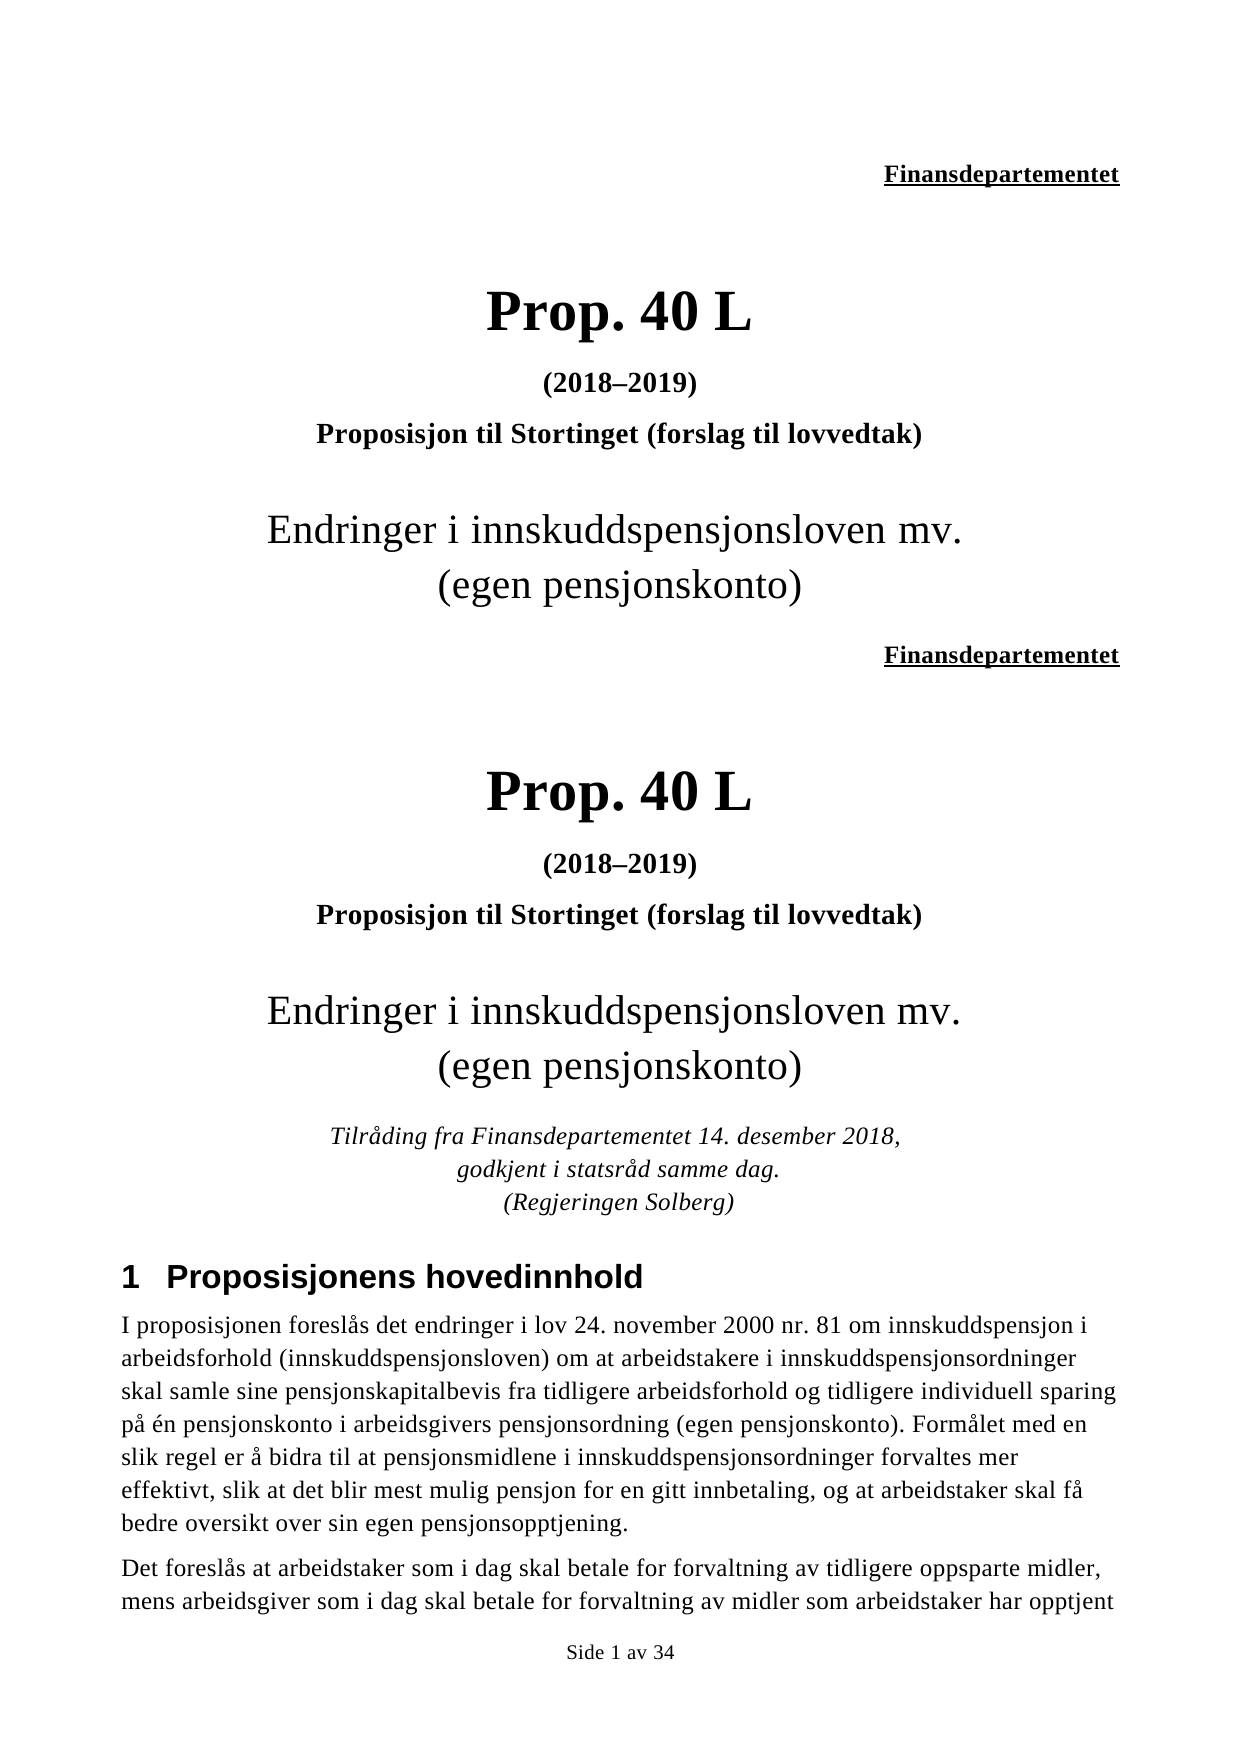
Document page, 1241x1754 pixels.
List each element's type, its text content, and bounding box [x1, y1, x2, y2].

text I proposisjonen foreslås det endringer i lov 24. november 2000 nr. 81 om innskuddspensjon i arbeidsforhold (innskuddspensjonsloven) om at arbeidstakere i innskuddspensjonsordninger skal samle sine pensjonskapitalbevis fra tidligere arbeidsforhold og tidligere individuell sparing på én pensjonskonto i arbeidsgivers pensjonsordning (egen pensjonskonto). Formålet med en slik regel er å bidra til at pensjonsmidlene i innskuddspensjonsordninger forvaltes mer effektivt, slik at det blir mest mulig pensjon for en gitt innbetaling, og at arbeidstaker skal få bedre oversikt over sin egen pensjonsopptjening. [121, 1310, 1119, 1537]
text Tilråding fra Finansdepartementet 14. desember 2018, godkjent i statsråd samme dag. (Regjeringen Solberg) [121, 1121, 1119, 1216]
text Endringer i innskuddspensjonsloven mv. (egen pensjonskonto) [121, 505, 1119, 608]
text (2018–2019) [121, 365, 1119, 399]
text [121, 1553, 1119, 1615]
subtitle Proposisjonens hovedinnhold [121, 1257, 1119, 1296]
text Proposisjon til Stortinget (forslag til lovvedtak) [121, 897, 1119, 931]
text Prop. 40 L [121, 276, 1119, 343]
text Endringer i innskuddspensjonsloven mv. (egen pensjonskonto) [121, 986, 1119, 1088]
text (2018–2019) [121, 846, 1119, 879]
text Finansdepartementet [121, 159, 1119, 188]
text Proposisjon til Stortinget (forslag til lovvedtak) [121, 416, 1119, 450]
text Prop. 40 L [121, 756, 1119, 823]
text Finansdepartementet [121, 640, 1119, 669]
